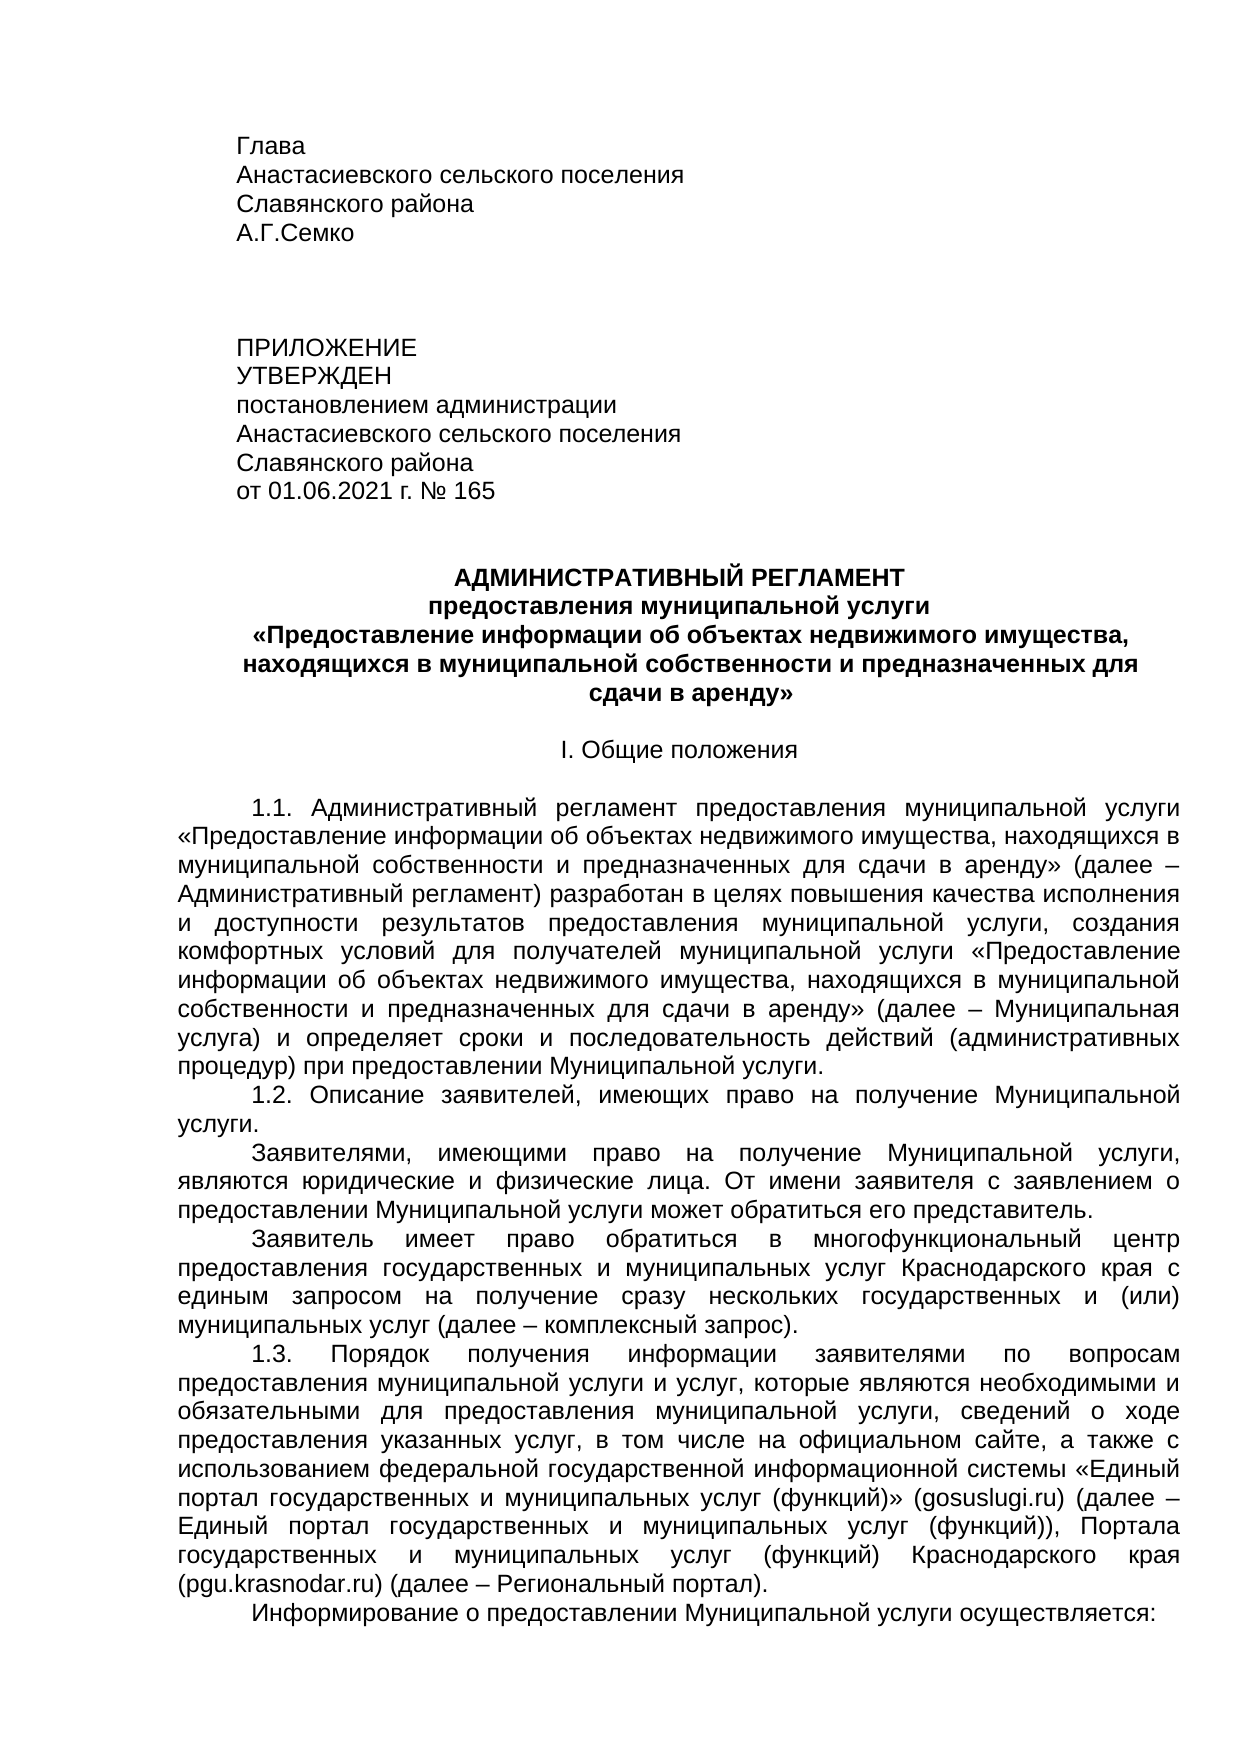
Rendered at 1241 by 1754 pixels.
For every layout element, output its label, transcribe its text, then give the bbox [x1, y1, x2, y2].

text Славянского района [177, 448, 1181, 476]
text 1.2. Описание заявителей, имеющих право на получение Муниципальной услуги. [177, 1080, 1181, 1138]
text Информирование о предоставлении Муниципальной услуги осуществляется: [177, 1598, 1181, 1626]
text ПРИЛОЖЕНИЕ [177, 333, 1181, 361]
text Славянского района [177, 189, 1181, 218]
text УТВЕРЖДЕН [177, 361, 1181, 390]
text I. Общие положения [177, 735, 1181, 764]
text А.Г.Семко [177, 218, 1181, 246]
text 1.1. Административный регламент предоставления муниципальной услуги «Предоставление информации об объектах недвижимого имущества, находящихся в муниципальной собственности и предназначенных для сдачи в аренду» (далее – Административный регламент) разработан в целях повышения качества исполнения и доступности результатов предоставления муниципальной услуги, создания комфортных условий для получателей муниципальной услуги «Предоставление информации об объектах недвижимого имущества, находящихся в муниципальной собственности и предназначенных для сдачи в аренду» (далее – Муниципальная услуга) и определяет сроки и последовательность действий (административных процедур) при предоставлении Муниципальной услуги. [177, 793, 1181, 1080]
text предоставления муниципальной услуги [177, 591, 1181, 620]
text от 01.06.2021 г. № 165 [177, 476, 1181, 505]
text Заявитель имеет право обратиться в многофункциональный центр предоставления государственных и муниципальных услуг Краснодарского края с единым запросом на получение сразу нескольких государственных и (или) муниципальных услуг (далее – комплексный запрос). [177, 1224, 1181, 1339]
text АДМИНИСТРАТИВНЫЙ РЕГЛАМЕНТ [177, 563, 1181, 591]
text Анастасиевского сельского поселения [177, 160, 1181, 189]
text Глава [177, 131, 1181, 160]
text Заявителями, имеющими право на получение Муниципальной услуги, являются юридические и физические лица. От имени заявителя с заявлением о предоставлении Муниципальной услуги может обратиться его представитель. [177, 1138, 1181, 1224]
text постановлением администрации [177, 390, 1181, 419]
text 1.3. Порядок получения информации заявителями по вопросам предоставления муниципальной услуги и услуг, которые являются необходимыми и обязательными для предоставления муниципальной услуги, сведений о ходе предоставления указанных услуг, в том числе на официальном сайте, а также с использованием федеральной государственной информационной системы «Единый портал государственных и муниципальных услуг (функций)» (gosuslugi.ru) (далее – Единый портал государственных и муниципальных услуг (функций)), Портала государственных и муниципальных услуг (функций) Краснодарского края (pgu.krasnodar.ru) (далее – Региональный портал). [177, 1339, 1181, 1598]
text «Предоставление информации об объектах недвижимого имущества, находящихся в муниципальной собственности и предназначенных для сдачи в аренду» [236, 620, 1146, 706]
text Анастасиевского сельского поселения [177, 419, 1181, 448]
